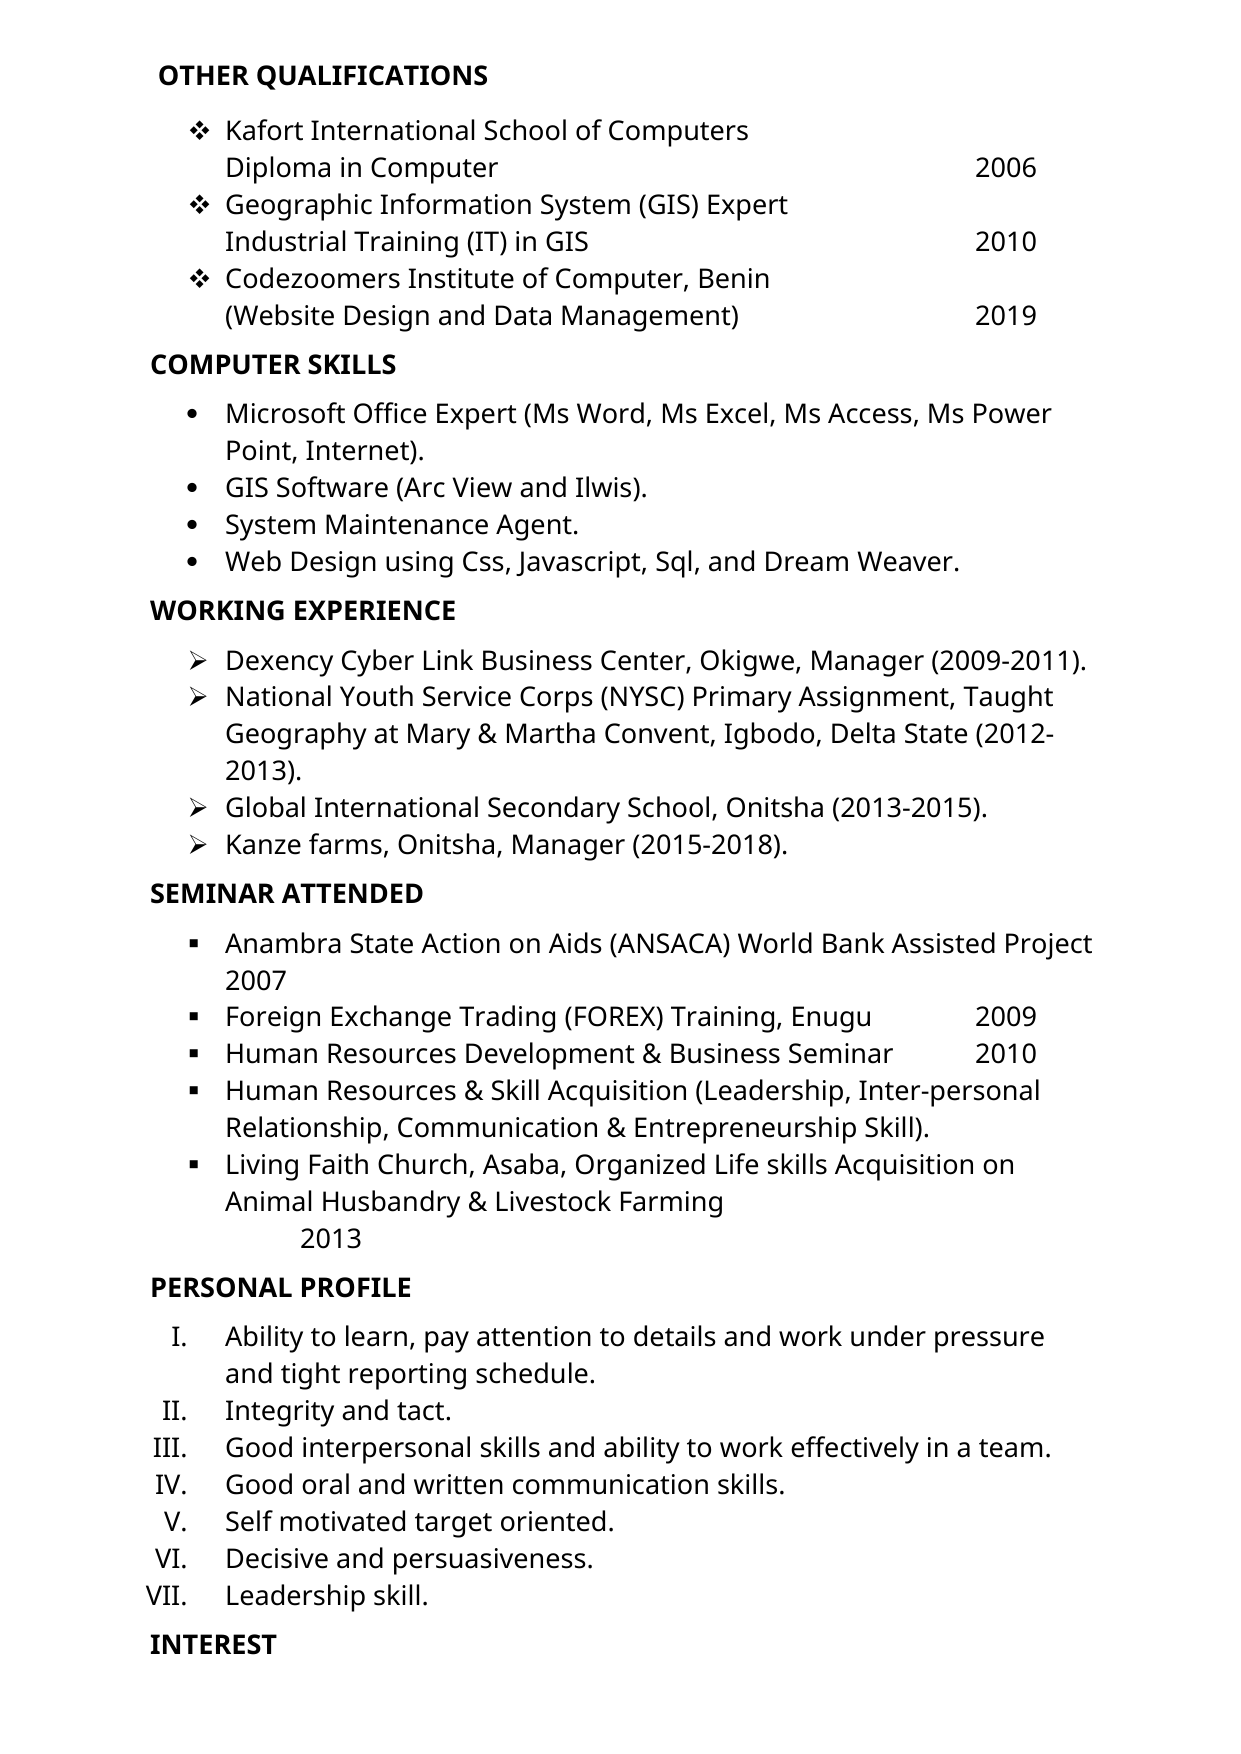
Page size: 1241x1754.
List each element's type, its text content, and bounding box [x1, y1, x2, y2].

list Good oral and written communication skills. [187, 1465, 1090, 1502]
list Diploma in Computer 2006 [225, 148, 1090, 185]
list Codezoomers Institute of Computer, Benin [187, 259, 1090, 296]
list GIS Software (Arc View and Ilwis). [187, 468, 1090, 505]
list Integrity and tact. [187, 1392, 1090, 1428]
list Kafort International School of Computers [187, 112, 1090, 148]
list Self motivated target oriented. [187, 1502, 1090, 1539]
list Global International Secondary School, Onitsha (2013-2015). [187, 788, 1090, 825]
list Anambra State Action on Aids (ANSACA) World Bank Assisted Project 2007 [187, 924, 1125, 998]
text COMPUTER SKILLS [150, 345, 1090, 382]
list Ability to learn, pay attention to details and work under pressure and tight reporting schedule. [187, 1318, 1090, 1392]
list Microsoft Office Expert (Ms Word, Ms Excel, Ms Access, Ms Power Point, Internet). [187, 395, 1090, 468]
list Leadership skill. [187, 1576, 1090, 1613]
list Human Resources & Skill Acquisition (Leadership, Inter-personal Relationship, Communication & Entrepreneurship Skill). [187, 1072, 1090, 1145]
list System Maintenance Agent. [187, 505, 1090, 542]
text INTEREST [150, 1625, 1090, 1662]
list Industrial Training (IT) in GIS 2010 [225, 222, 1090, 259]
list Dexency Cyber Link Business Center, Okigwe, Manager (2009-2011). [187, 641, 1090, 678]
list Human Resources Development & Business Seminar 2010 [187, 1035, 1090, 1072]
text SEMINAR ATTENDED [150, 875, 1090, 912]
list Living Faith Church, Asaba, Organized Life skills Acquisition on Animal Husbandry & Livestock Farming 2013 [187, 1145, 1090, 1256]
text WORKING EXPERIENCE [150, 592, 1090, 628]
text PERSONAL PROFILE [150, 1268, 1090, 1305]
list Web Design using Css, Javascript, Sql, and Dream Weaver. [187, 542, 1090, 579]
list Good interpersonal skills and ability to work effectively in a team. [187, 1428, 1090, 1465]
list (Website Design and Data Management) 2019 [225, 296, 1090, 333]
list Decisive and persuasiveness. [187, 1539, 1090, 1576]
text OTHER QUALIFICATIONS [150, 56, 1090, 93]
list Geographic Information System (GIS) Expert [187, 185, 1090, 222]
list Foreign Exchange Trading (FOREX) Training, Enugu 2009 [187, 998, 1090, 1035]
list National Youth Service Corps (NYSC) Primary Assignment, Taught Geography at Mary & Martha Convent, Igbodo, Delta State (2012-2013). [187, 678, 1106, 788]
list Kanze farms, Onitsha, Manager (2015-2018). [187, 825, 1090, 862]
